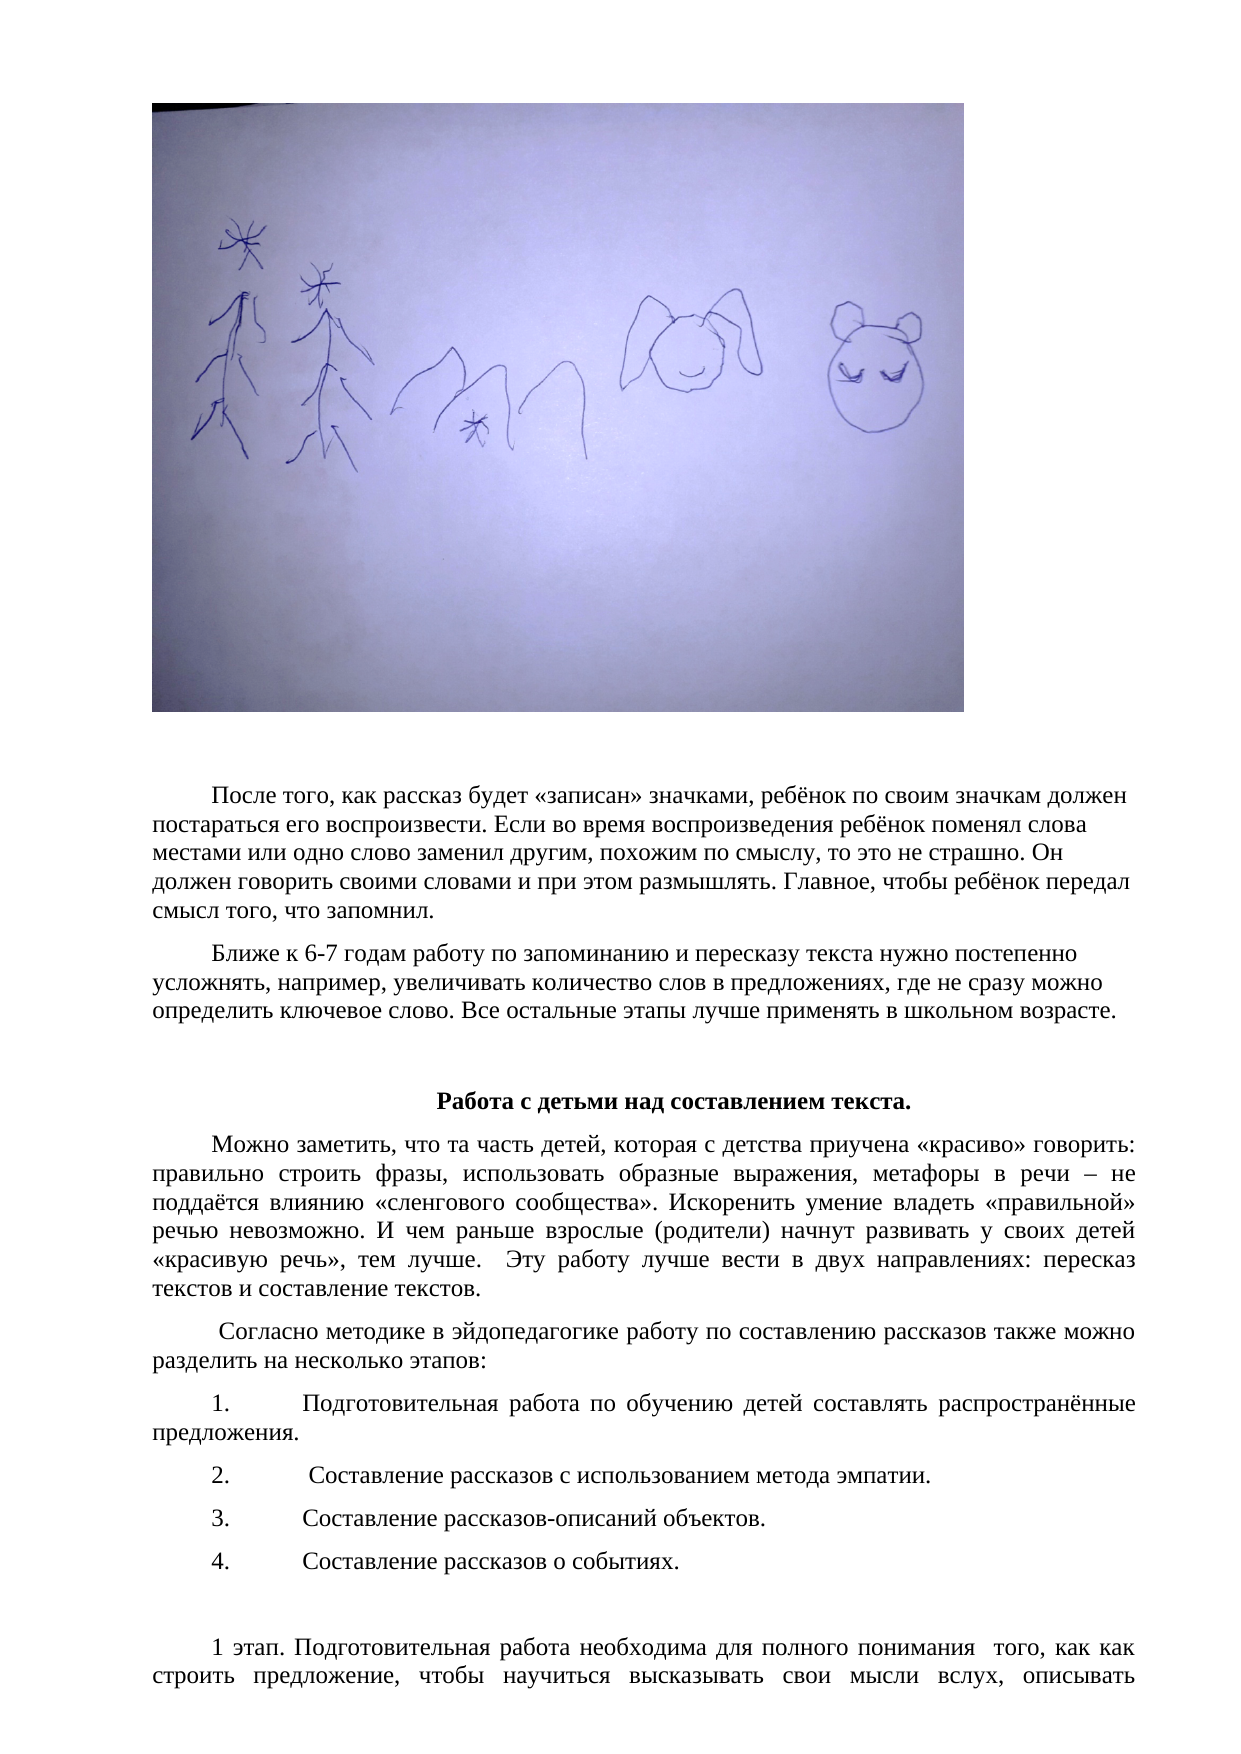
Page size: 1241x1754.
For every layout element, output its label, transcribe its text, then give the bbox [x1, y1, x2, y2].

list Составление рассказов о событиях. [152, 1546, 1137, 1574]
list Подготовительная работа по обучению детей составлять распространённые предложения. [152, 1388, 1137, 1445]
list Можно заметить, что та часть детей, которая с детства приучена «красиво» говорить: правильно строить фразы, использовать образные выражения, метафоры в речи – не поддаётся влиянию «сленгового сообщества». Искоренить умение владеть «правильной» речью невозможно. И чем раньше взрослые (родители) начнут развивать у своих детей «красивую речь», тем лучше. Эту работу лучше вести в двух направлениях: пересказ текстов и составление текстов. [152, 1129, 1137, 1302]
list Работа с детьми над составлением текста. [152, 1086, 1137, 1115]
list Ближе к 6-7 годам работу по запоминанию и пересказу текста нужно постепенно усложнять, например, увеличивать количество слов в предложениях, где не сразу можно определить ключевое слово. Все остальные этапы лучше применять в школьном возрасте. [152, 938, 1137, 1024]
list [152, 1632, 1137, 1689]
list Составление рассказов с использованием метода эмпатии. [152, 1460, 1137, 1488]
list После того, как рассказ будет «записан» значками, ребёнок по своим значкам должен постараться его воспроизвести. Если во время воспроизведения ребёнок поменял слова местами или одно слово заменил другим, похожим по смыслу, то это не страшно. Он должен говорить своими словами и при этом размышлять. Главное, чтобы ребёнок передал смысл того, что запомнил. [152, 780, 1137, 924]
picture [152, 103, 964, 712]
list Согласно методике в эйдопедагогике работу по составлению рассказов также можно разделить на несколько этапов: [152, 1316, 1137, 1374]
list Составление рассказов-описаний объектов. [152, 1503, 1137, 1531]
